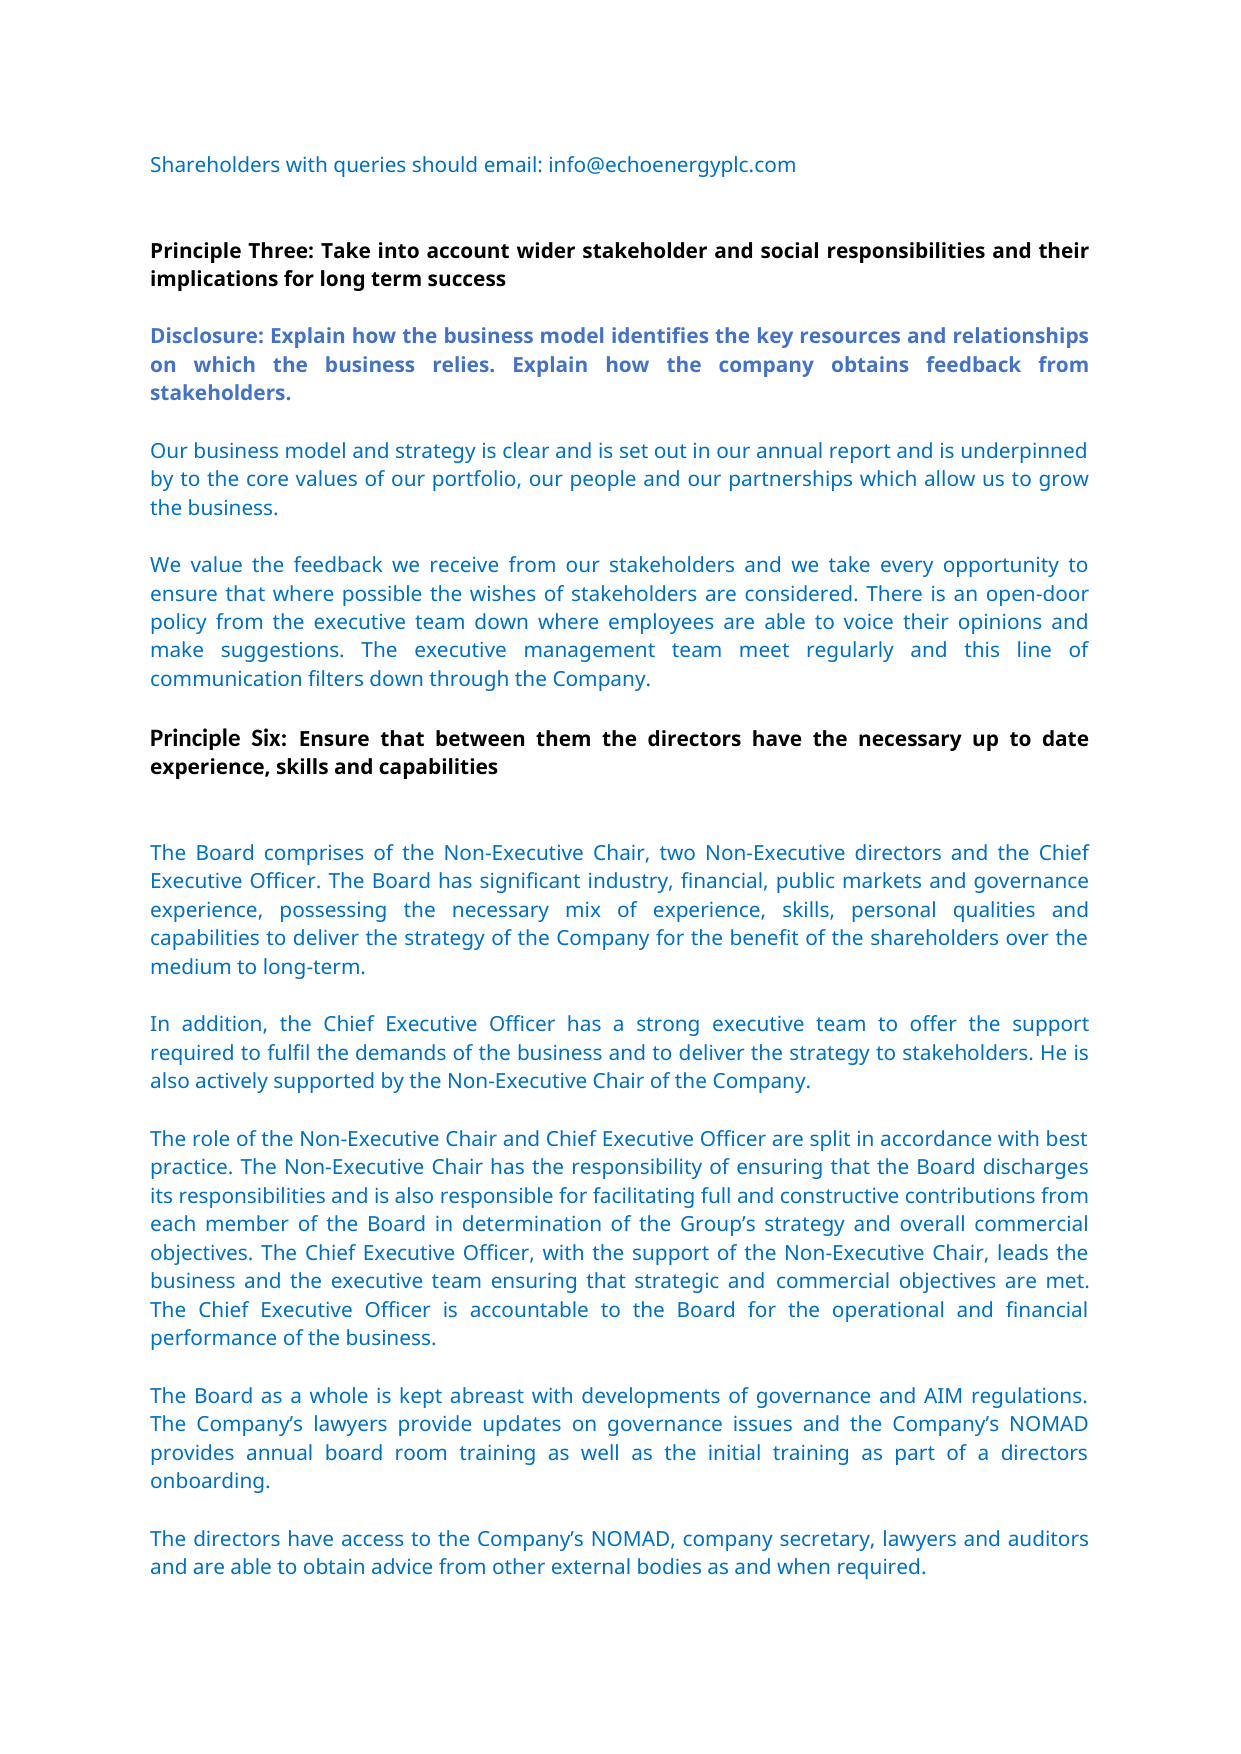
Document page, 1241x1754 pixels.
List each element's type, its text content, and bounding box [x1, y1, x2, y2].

text The directors have access to the Company’s NOMAD, company secretary, lawyers and auditors and are able to obtain advice from other external bodies as and when required. [150, 1524, 1090, 1581]
text The role of the Non-Executive Chair and Chief Executive Officer are split in accordance with best practice. The Non-Executive Chair has the responsibility of ensuring that the Board discharges its responsibilities and is also responsible for facilitating full and constructive contributions from each member of the Board in determination of the Group’s strategy and overall commercial objectives. The Chief Executive Officer, with the support of the Non-Executive Chair, leads the business and the executive team ensuring that strategic and commercial objectives are met. The Chief Executive Officer is accountable to the Board for the operational and financial performance of the business. [150, 1124, 1090, 1352]
text Disclosure: Explain how the business model identifies the key resources and relationships on which the business relies. Explain how the company obtains feedback from stakeholders. [150, 321, 1090, 407]
text We value the feedback we receive from our stakeholders and we take every opportunity to ensure that where possible the wishes of stakeholders are considered. There is an open-door policy from the executive team down where employees are able to voice their opinions and make suggestions. The executive management team meet regularly and this line of communication filters down through the Company. [150, 550, 1090, 692]
text The Board as a whole is kept abreast with developments of governance and AIM regulations. The Company’s lawyers provide updates on governance issues and the Company’s NOMAD provides annual board room training as well as the initial training as part of a directors onboarding. [150, 1381, 1090, 1494]
text Our business model and strategy is clear and is set out in our annual report and is underpinned by to the core values of our portfolio, our people and our partnerships which allow us to grow the business. [150, 436, 1090, 521]
text Principle Three: Take into account wider stakeholder and social responsibilities and their implications for long term success [150, 236, 1090, 293]
text In addition, the Chief Executive Officer has a strong executive team to offer the support required to fulfil the demands of the business and to deliver the strategy to stakeholders. He is also actively supported by the Non-Executive Chair of the Company. [150, 1009, 1090, 1095]
text Principle Six: Ensure that between them the directors have the necessary up to date experience, skills and capabilities [150, 722, 1090, 781]
text The Board comprises of the Non-Executive Chair, two Non-Executive directors and the Chief Executive Officer. The Board has significant industry, financial, public markets and governance experience, possessing the necessary mix of experience, skills, personal qualities and capabilities to deliver the strategy of the Company for the benefit of the shareholders over the medium to long-term. [150, 838, 1090, 980]
text Shareholders with queries should email: info@echoenergyplc.com [150, 150, 1090, 178]
